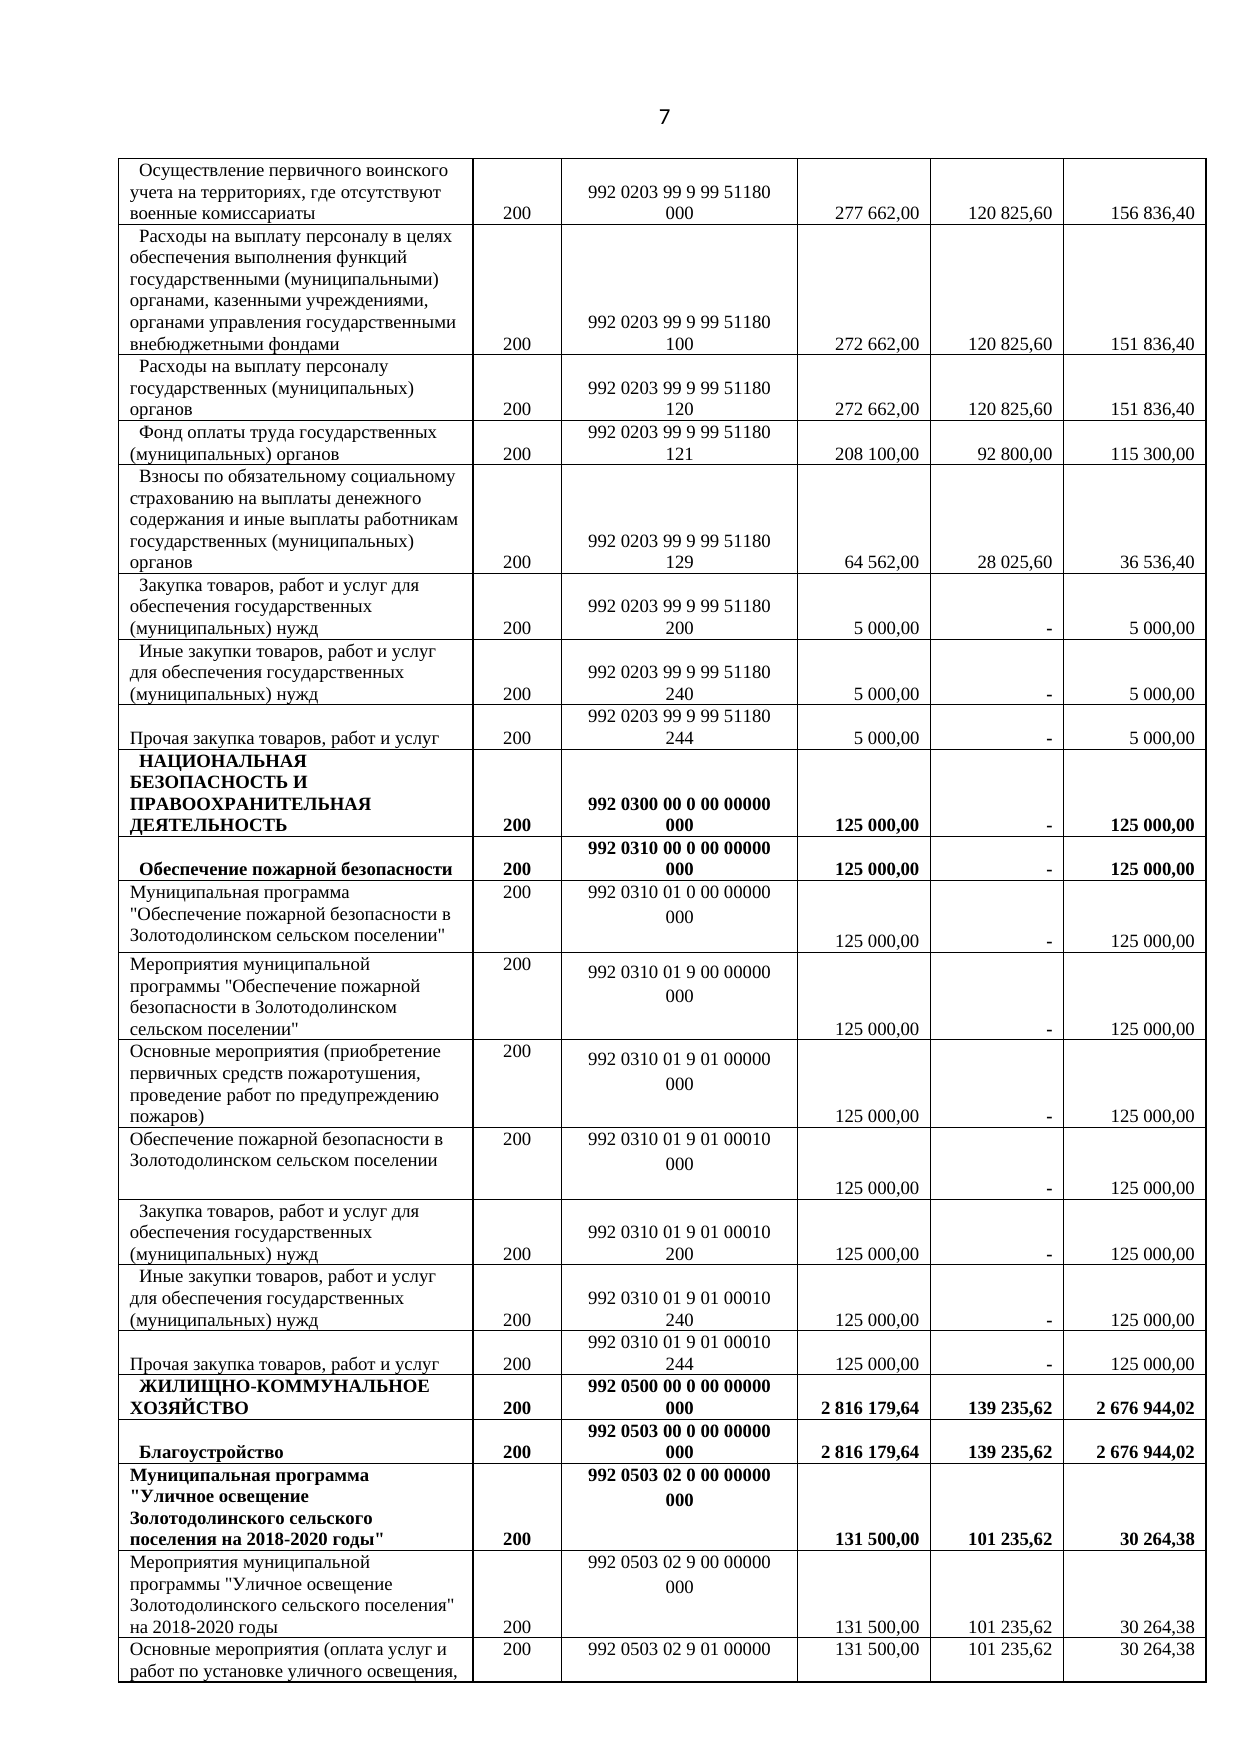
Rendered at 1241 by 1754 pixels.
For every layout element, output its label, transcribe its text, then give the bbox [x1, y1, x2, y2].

table_cell 992 0310 01 9 01 00000 000 [562, 1040, 797, 1127]
table_cell 200 [474, 1420, 561, 1463]
table_cell 139 235,62 [931, 1375, 1063, 1418]
table_cell 992 0203 99 9 99 51180 129 [562, 465, 797, 573]
table_cell 151 836,40 [1064, 355, 1205, 420]
table_cell 125 000,00 [1064, 881, 1205, 952]
table_cell - [931, 881, 1063, 952]
table_cell 200 [474, 1200, 561, 1264]
table_cell Закупка товаров, работ и услуг для обеспечения государственных (муниципальных) нужд [119, 574, 472, 638]
table_cell 992 0310 01 9 01 00010 240 [562, 1265, 797, 1330]
table_cell Иные закупки товаров, работ и услуг для обеспечения государственных (муниципальных) нужд [119, 1265, 472, 1330]
table_cell 992 0310 01 9 01 00010 200 [562, 1200, 797, 1264]
table_cell 125 000,00 [1064, 750, 1205, 836]
table_cell 208 100,00 [798, 421, 930, 464]
table_cell НАЦИОНАЛЬНАЯ БЕЗОПАСНОСТЬ И ПРАВООХРАНИТЕЛЬНАЯ ДЕЯТЕЛЬНОСТЬ [119, 750, 472, 836]
table_cell - [931, 837, 1063, 880]
table_cell 200 [474, 1265, 561, 1330]
table_cell 36 536,40 [1064, 465, 1205, 573]
table_cell Мероприятия муниципальной программы "Обеспечение пожарной безопасности в Золотодолинском сельском поселении" [119, 953, 472, 1039]
table_cell 101 235,62 [931, 1638, 1063, 1681]
table_cell 125 000,00 [1064, 1040, 1205, 1127]
table_cell 125 000,00 [798, 1331, 930, 1374]
table_cell - [931, 953, 1063, 1039]
table_cell 992 0203 99 9 99 51180 121 [562, 421, 797, 464]
table_cell - [931, 1331, 1063, 1374]
table_cell 125 000,00 [798, 1265, 930, 1330]
table_cell 120 825,60 [931, 225, 1063, 354]
table_cell 992 0503 02 9 00 00000 000 [562, 1551, 797, 1637]
table_cell Расходы на выплату персоналу государственных (муниципальных) органов [119, 355, 472, 420]
table_cell Прочая закупка товаров, работ и услуг [119, 705, 472, 748]
table_cell 200 [474, 1464, 561, 1550]
table_cell 30 264,38 [1064, 1638, 1205, 1681]
table_cell Прочая закупка товаров, работ и услуг [119, 1331, 472, 1374]
table_cell 30 264,38 [1064, 1464, 1205, 1550]
table_cell 101 235,62 [931, 1551, 1063, 1637]
table_cell 992 0310 01 0 00 00000 000 [562, 881, 797, 952]
table_cell 200 [474, 1551, 561, 1637]
table_cell 125 000,00 [798, 1040, 930, 1127]
table_cell 992 0203 99 9 99 51180 120 [562, 355, 797, 420]
table_cell 5 000,00 [798, 640, 930, 704]
table_cell - [931, 1040, 1063, 1127]
table_cell 992 0503 02 0 00 00000 000 [562, 1464, 797, 1550]
table_cell Мероприятия муниципальной программы "Уличное освещение Золотодолинского сельского поселения" на 2018-2020 годы [119, 1551, 472, 1637]
table_cell Взносы по обязательному социальному страхованию на выплаты денежного содержания и иные выплаты работникам государственных (муниципальных) органов [119, 465, 472, 573]
table_cell 64 562,00 [798, 465, 930, 573]
table_cell 120 825,60 [931, 159, 1063, 224]
table_cell 115 300,00 [1064, 421, 1205, 464]
table_cell Осуществление первичного воинского учета на территориях, где отсутствуют военные комиссариаты [119, 159, 472, 224]
table_cell 5 000,00 [798, 574, 930, 638]
table_cell 101 235,62 [931, 1464, 1063, 1550]
table_cell Благоустройство [119, 1420, 472, 1463]
table_cell Иные закупки товаров, работ и услуг для обеспечения государственных (муниципальных) нужд [119, 640, 472, 704]
table_cell - [931, 750, 1063, 836]
table_cell 200 [474, 837, 561, 880]
table_cell 200 [474, 640, 561, 704]
table_cell 156 836,40 [1064, 159, 1205, 224]
table_cell 125 000,00 [798, 1128, 930, 1199]
table_cell 992 0310 01 9 01 00010 244 [562, 1331, 797, 1374]
table_cell Закупка товаров, работ и услуг для обеспечения государственных (муниципальных) нужд [119, 1200, 472, 1264]
table_cell 200 [474, 1128, 561, 1199]
table_cell 992 0203 99 9 99 51180 240 [562, 640, 797, 704]
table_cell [119, 1638, 472, 1681]
table_cell 200 [474, 159, 561, 224]
table_cell 200 [474, 1638, 561, 1681]
table_cell 139 235,62 [931, 1420, 1063, 1463]
table_cell 992 0310 01 9 01 00010 000 [562, 1128, 797, 1199]
table_cell 28 025,60 [931, 465, 1063, 573]
table_cell 200 [474, 953, 561, 1039]
table_cell - [931, 1200, 1063, 1264]
table_cell 200 [474, 1040, 561, 1127]
table_cell 992 0300 00 0 00 00000 000 [562, 750, 797, 836]
table_cell 2 676 944,02 [1064, 1375, 1205, 1418]
table_cell 125 000,00 [1064, 953, 1205, 1039]
table_cell 125 000,00 [1064, 1128, 1205, 1199]
table_cell 5 000,00 [1064, 705, 1205, 748]
table_cell 992 0310 01 9 00 00000 000 [562, 953, 797, 1039]
table_cell Обеспечение пожарной безопасности [119, 837, 472, 880]
table_cell 277 662,00 [798, 159, 930, 224]
table_cell 5 000,00 [1064, 574, 1205, 638]
table_cell ЖИЛИЩНО-КОММУНАЛЬНОЕ ХОЗЯЙСТВО [119, 1375, 472, 1418]
table_cell - [931, 574, 1063, 638]
table_cell - [931, 1128, 1063, 1199]
table_cell 992 0503 00 0 00 00000 000 [562, 1420, 797, 1463]
table_cell 200 [474, 705, 561, 748]
table_cell 131 500,00 [798, 1551, 930, 1637]
table_cell 2 816 179,64 [798, 1420, 930, 1463]
table_cell 272 662,00 [798, 225, 930, 354]
table_cell 120 825,60 [931, 355, 1063, 420]
table_cell 200 [474, 421, 561, 464]
table_cell 5 000,00 [1064, 640, 1205, 704]
table_cell 992 0500 00 0 00 00000 000 [562, 1375, 797, 1418]
table_cell Муниципальная программа "Обеспечение пожарной безопасности в Золотодолинском сельском поселении" [119, 881, 472, 952]
table_cell 125 000,00 [798, 837, 930, 880]
table_cell 2 676 944,02 [1064, 1420, 1205, 1463]
table_cell 992 0203 99 9 99 51180 200 [562, 574, 797, 638]
table_cell 131 500,00 [798, 1464, 930, 1550]
table_cell 125 000,00 [1064, 1331, 1205, 1374]
table_cell 200 [474, 225, 561, 354]
table_cell 5 000,00 [798, 705, 930, 748]
table_cell Обеспечение пожарной безопасности в Золотодолинском сельском поселении [119, 1128, 472, 1199]
table_cell 200 [474, 355, 561, 420]
table_cell 131 500,00 [798, 1638, 930, 1681]
table_cell 200 [474, 1331, 561, 1374]
table_cell 992 0310 00 0 00 00000 000 [562, 837, 797, 880]
table_cell Расходы на выплату персоналу в целях обеспечения выполнения функций государственными (муниципальными) органами, казенными учреждениями, органами управления государственными внебюджетными фондами [119, 225, 472, 354]
table_cell 2 816 179,64 [798, 1375, 930, 1418]
table_cell 125 000,00 [798, 881, 930, 952]
table_cell 30 264,38 [1064, 1551, 1205, 1637]
table_cell 92 800,00 [931, 421, 1063, 464]
table_cell 992 0203 99 9 99 51180 000 [562, 159, 797, 224]
table_cell 200 [474, 465, 561, 573]
table_cell 151 836,40 [1064, 225, 1205, 354]
table_cell 200 [474, 574, 561, 638]
table_cell 200 [474, 881, 561, 952]
table_cell - [931, 705, 1063, 748]
table_cell 125 000,00 [1064, 1265, 1205, 1330]
table_cell 125 000,00 [1064, 1200, 1205, 1264]
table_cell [562, 1638, 797, 1681]
table_cell 992 0203 99 9 99 51180 244 [562, 705, 797, 748]
table_cell 125 000,00 [798, 750, 930, 836]
table_cell - [931, 1265, 1063, 1330]
table_cell - [931, 640, 1063, 704]
table_cell Основные мероприятия (приобретение первичных средств пожаротушения, проведение работ по предупреждению пожаров) [119, 1040, 472, 1127]
table_cell 200 [474, 750, 561, 836]
table_cell 125 000,00 [1064, 837, 1205, 880]
table_cell 992 0203 99 9 99 51180 100 [562, 225, 797, 354]
table_cell 272 662,00 [798, 355, 930, 420]
table_cell 125 000,00 [798, 1200, 930, 1264]
table_cell Фонд оплаты труда государственных (муниципальных) органов [119, 421, 472, 464]
table_cell Муниципальная программа "Уличное освещение Золотодолинского сельского поселения на 2018-2020 годы" [119, 1464, 472, 1550]
table_cell 200 [474, 1375, 561, 1418]
table_cell 125 000,00 [798, 953, 930, 1039]
